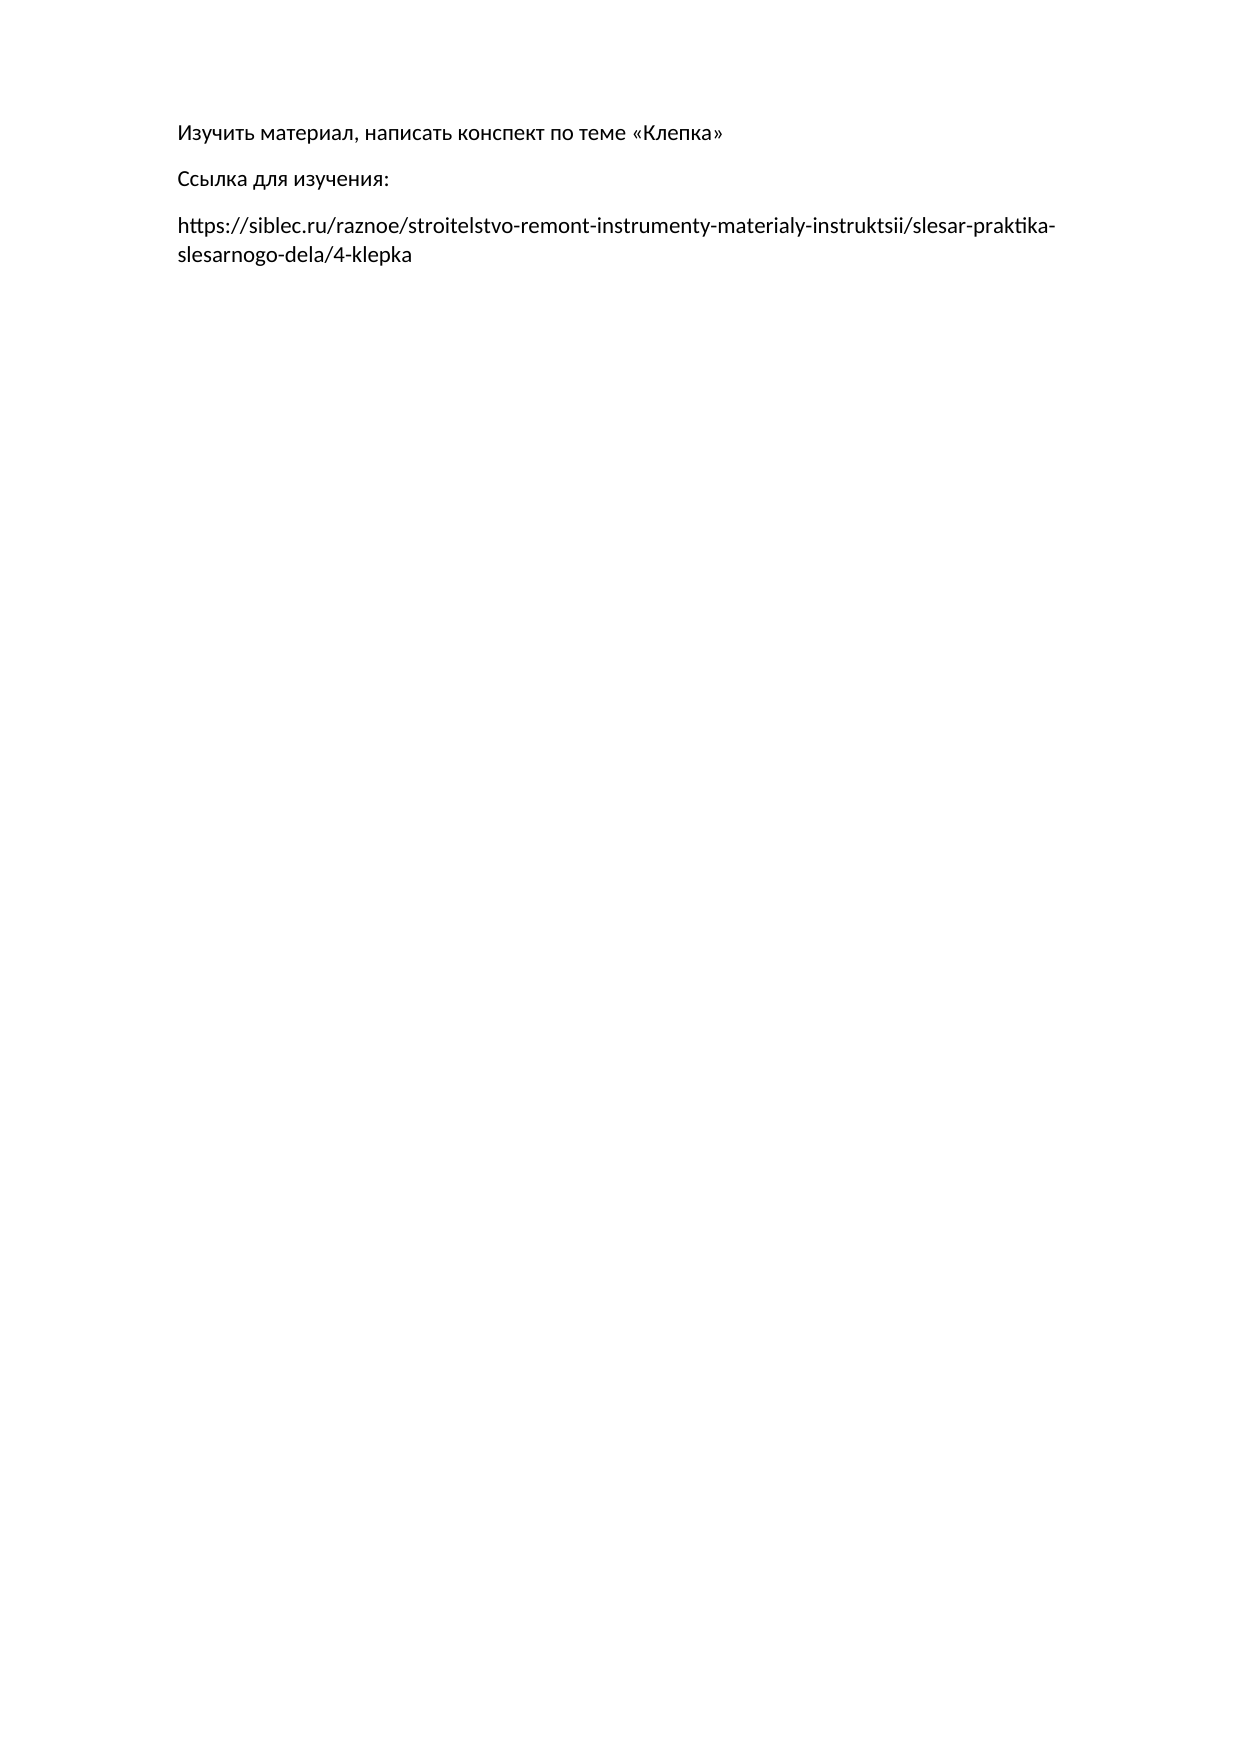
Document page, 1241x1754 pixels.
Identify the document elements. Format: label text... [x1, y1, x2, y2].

text Ссылка для изучения: [177, 164, 1152, 192]
text Изучить материал, написать конспект по теме «Клепка» [177, 118, 1152, 146]
text https://siblec.ru/raznoe/stroitelstvo-remont-instrumenty-materialy-instruktsii/slesar-praktika-slesarnogo-dela/4-klepka [177, 211, 1152, 268]
